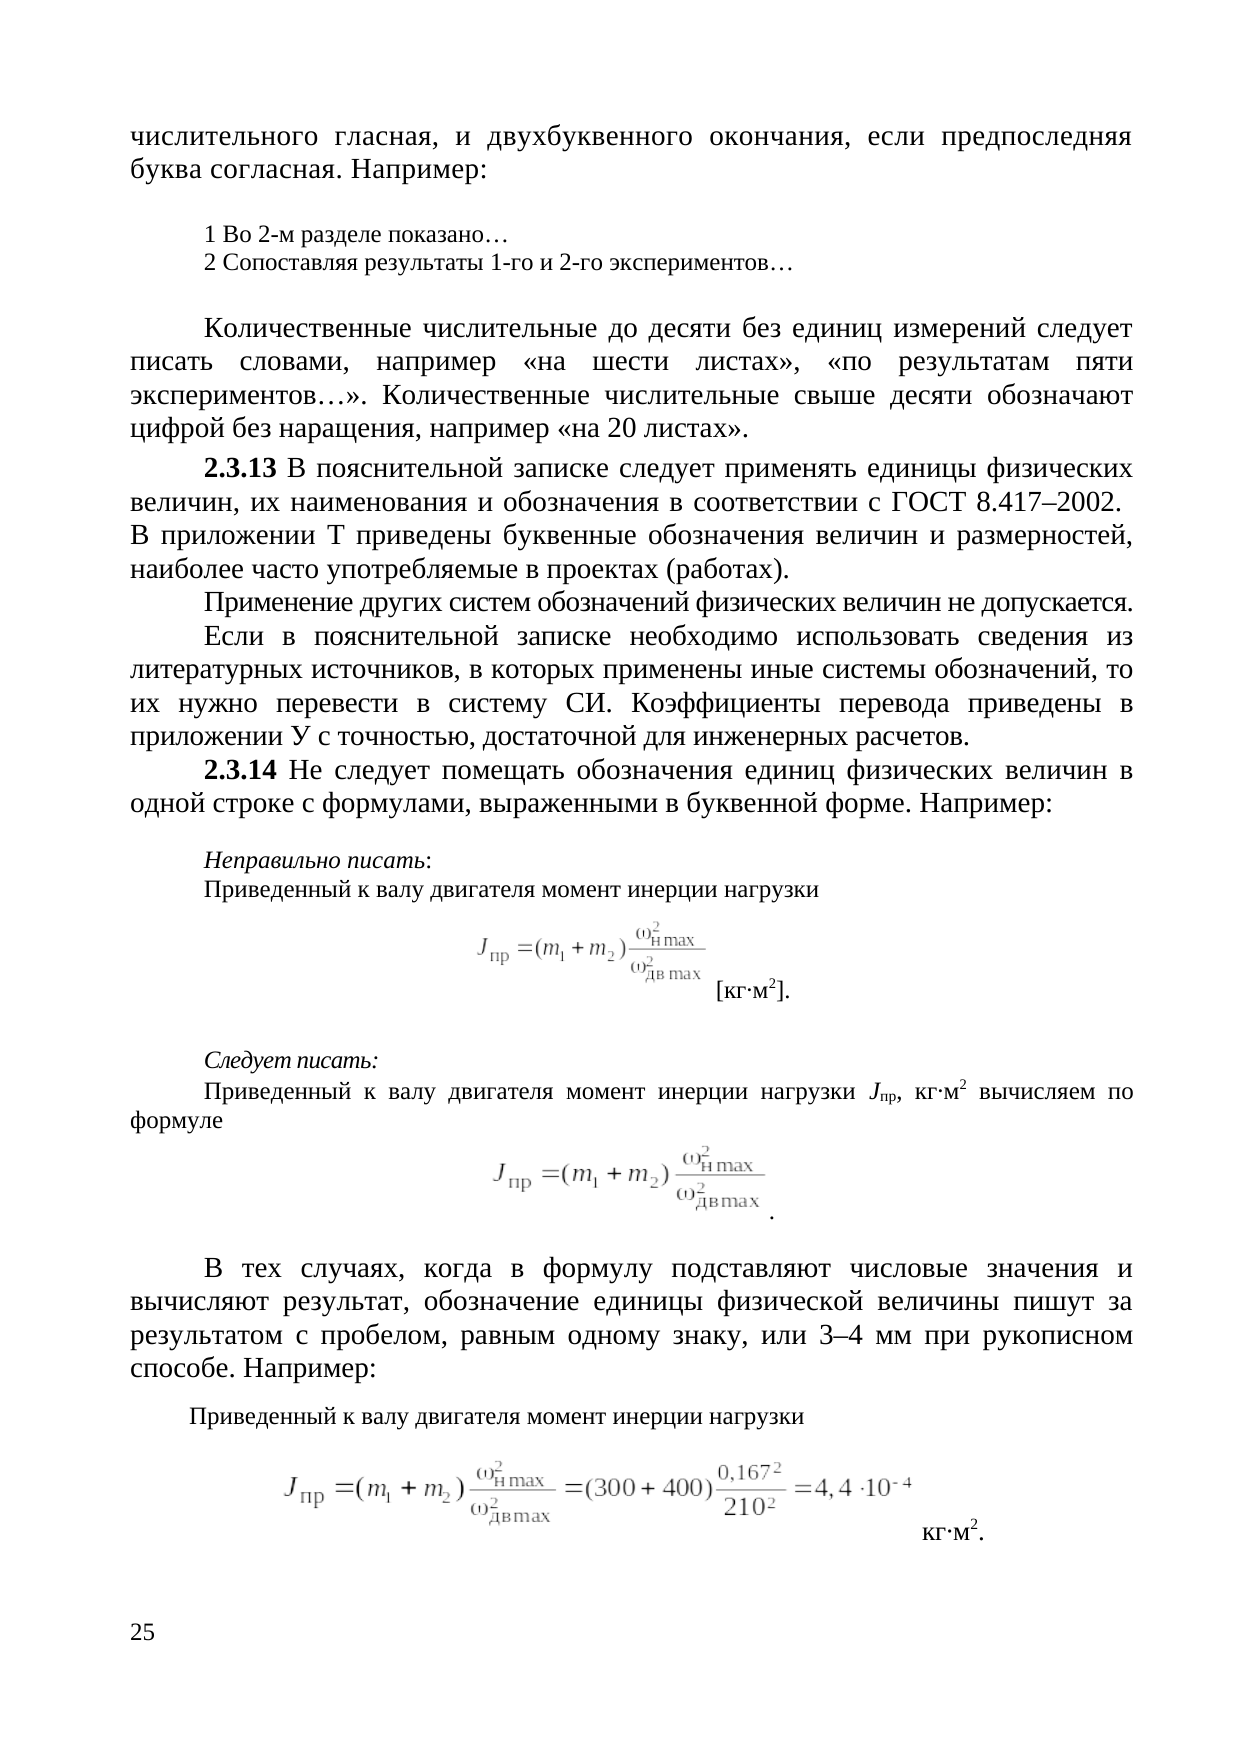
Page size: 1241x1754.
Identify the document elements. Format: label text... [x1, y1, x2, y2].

subtitle 1 Во 2-м разделе показано… [130, 219, 1134, 247]
text [кг∙м2]. [130, 916, 1134, 1004]
subtitle Неправильно писать: [130, 846, 1134, 874]
text Количественные числительные до десяти без единиц измерений следует писать словами, например «на шести листах», «по результатам пяти экспериментов…». Количественные числительные свыше десяти обозначают цифрой без наращения, например «на 20 листах». [130, 310, 1134, 444]
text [130, 118, 1134, 185]
text Применение других систем обозначений физических величин не допускается. [130, 584, 1134, 618]
text Если в пояснительной записке необходимо использовать сведения из литературных источников, в которых применены иные системы обозначений, то их нужно перевести в систему СИ. Коэффициенты перевода приведены в приложении У с точностью, достаточной для инженерных расчетов. [130, 618, 1134, 752]
subtitle Приведенный к валу двигателя момент инерции нагрузки [130, 874, 1134, 903]
text . [130, 1140, 1134, 1225]
text Следует писать: [130, 1045, 1134, 1074]
text В тех случаях, когда в формулу подставляют числовые значения и вычисляют результат, обозначение единицы физической величины пишут за результатом с пробелом, равным одному знаку, или 3–4 мм при рукописном способе. Например: [130, 1250, 1134, 1384]
text кг∙м2. [130, 1454, 1134, 1546]
text 2 Сопоставляя результаты 1-го и 2-го экспериментов… [130, 247, 1134, 276]
subtitle Приведенный к валу двигателя момент инерции нагрузки [130, 1401, 1134, 1429]
text Приведенный к валу двигателя момент инерции нагрузки Jпр, кг∙м2 вычисляем по формуле [130, 1074, 1134, 1134]
text 2.3.13 В пояснительной записке следует применять единицы физических величин, их наименования и обозначения в соответствии с ГОСТ 8.417–2002. В приложении Т приведены буквенные обозначения величин и размерностей, наиболее часто употребляемые в проектах (работах). [130, 450, 1134, 584]
text 2.3.14 Не следует помещать обозначения единиц физических величин в одной строке с формулами, выраженными в буквенной форме. Например: [130, 752, 1134, 819]
